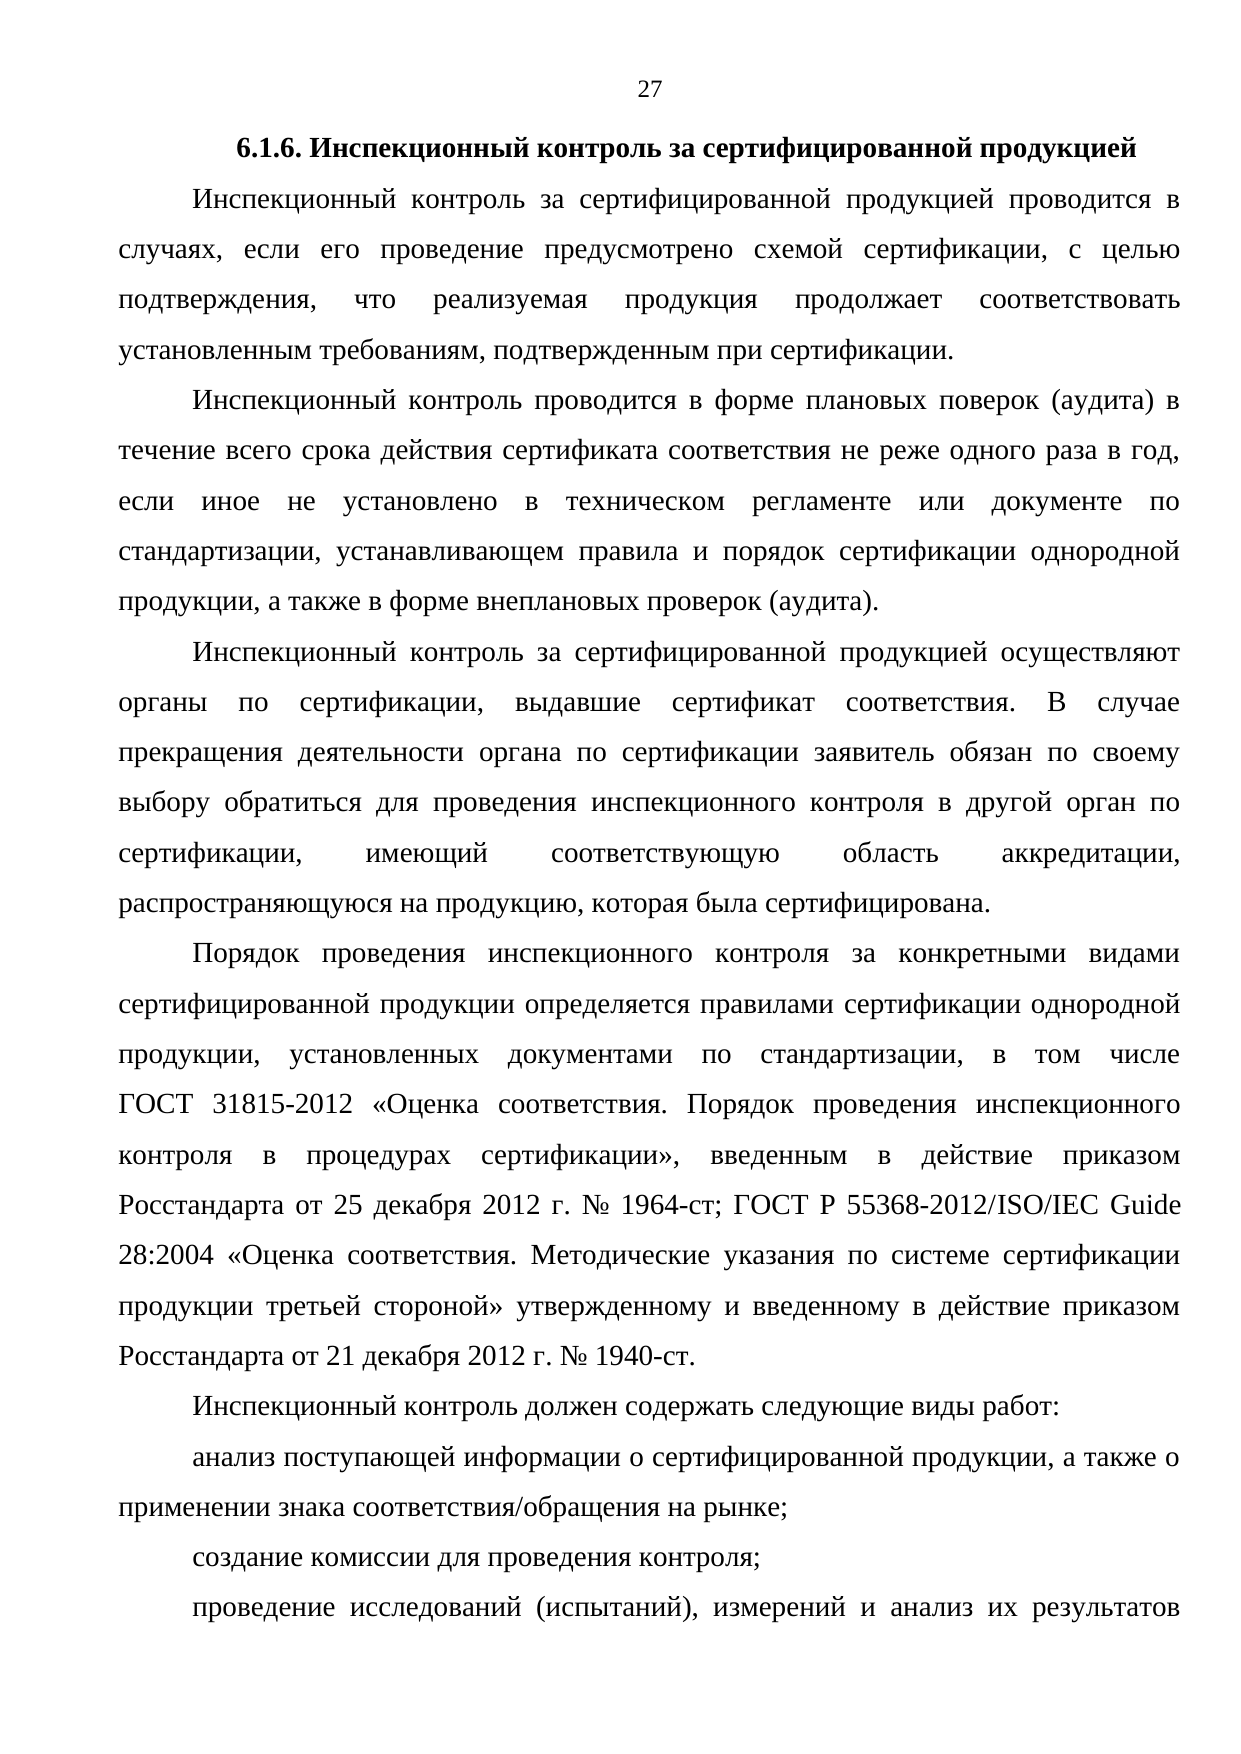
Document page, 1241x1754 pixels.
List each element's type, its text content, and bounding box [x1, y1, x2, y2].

text Инспекционный контроль за сертифицированной продукцией осуществляют органы по сертификации, выдавшие сертификат соответствия. В случае прекращения деятельности органа по сертификации заявитель обязан по своему выбору обратиться для проведения инспекционного контроля в другой орган по сертификации, имеющий соответствующую область аккредитации, распространяющуюся на продукцию, которая была сертифицирована. [118, 634, 1181, 919]
text 6.1.6. Инспекционный контроль за сертифицированной продукцией [118, 131, 1181, 164]
text Инспекционный контроль проводится в форме плановых поверок (аудита) в течение всего срока действия сертификата соответствия не реже одного раза в год, если иное не установлено в техническом регламенте или документе по стандартизации, устанавливающем правила и порядок сертификации однородной продукции, а также в форме внеплановых проверок (аудита). [118, 382, 1181, 617]
text Инспекционный контроль за сертифицированной продукцией проводится в случаях, если его проведение предусмотрено схемой сертификации, с целью подтверждения, что реализуемая продукция продолжает соответствовать установленным требованиям, подтвержденным при сертификации. [118, 181, 1181, 365]
text создание комиссии для проведения контроля; [118, 1539, 1181, 1573]
text Инспекционный контроль должен содержать следующие виды работ: [118, 1388, 1181, 1422]
text анализ поступающей информации о сертифицированной продукции, а также о применении знака соответствия/обращения на рынке; [118, 1439, 1181, 1522]
text Порядок проведения инспекционного контроля за конкретными видами сертифицированной продукции определяется правилами сертификации однородной продукции, установленных документами по стандартизации, в том числе ГОСТ 31815-2012 «Оценка соответствия. Порядок проведения инспекционного контроля в процедурах сертификации», введенным в действие приказом Росстандарта от 25 декабря 2012 г. № 1964-ст; ГОСТ Р 55368-2012/ISO/IEC Guide 28:2004 «Оценка соответствия. Методические указания по системе сертификации продукции третьей стороной» утвержденному и введенному в действие приказом Росстандарта от 21 декабря 2012 г. № 1940-ст. [118, 936, 1181, 1372]
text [118, 1589, 1181, 1623]
